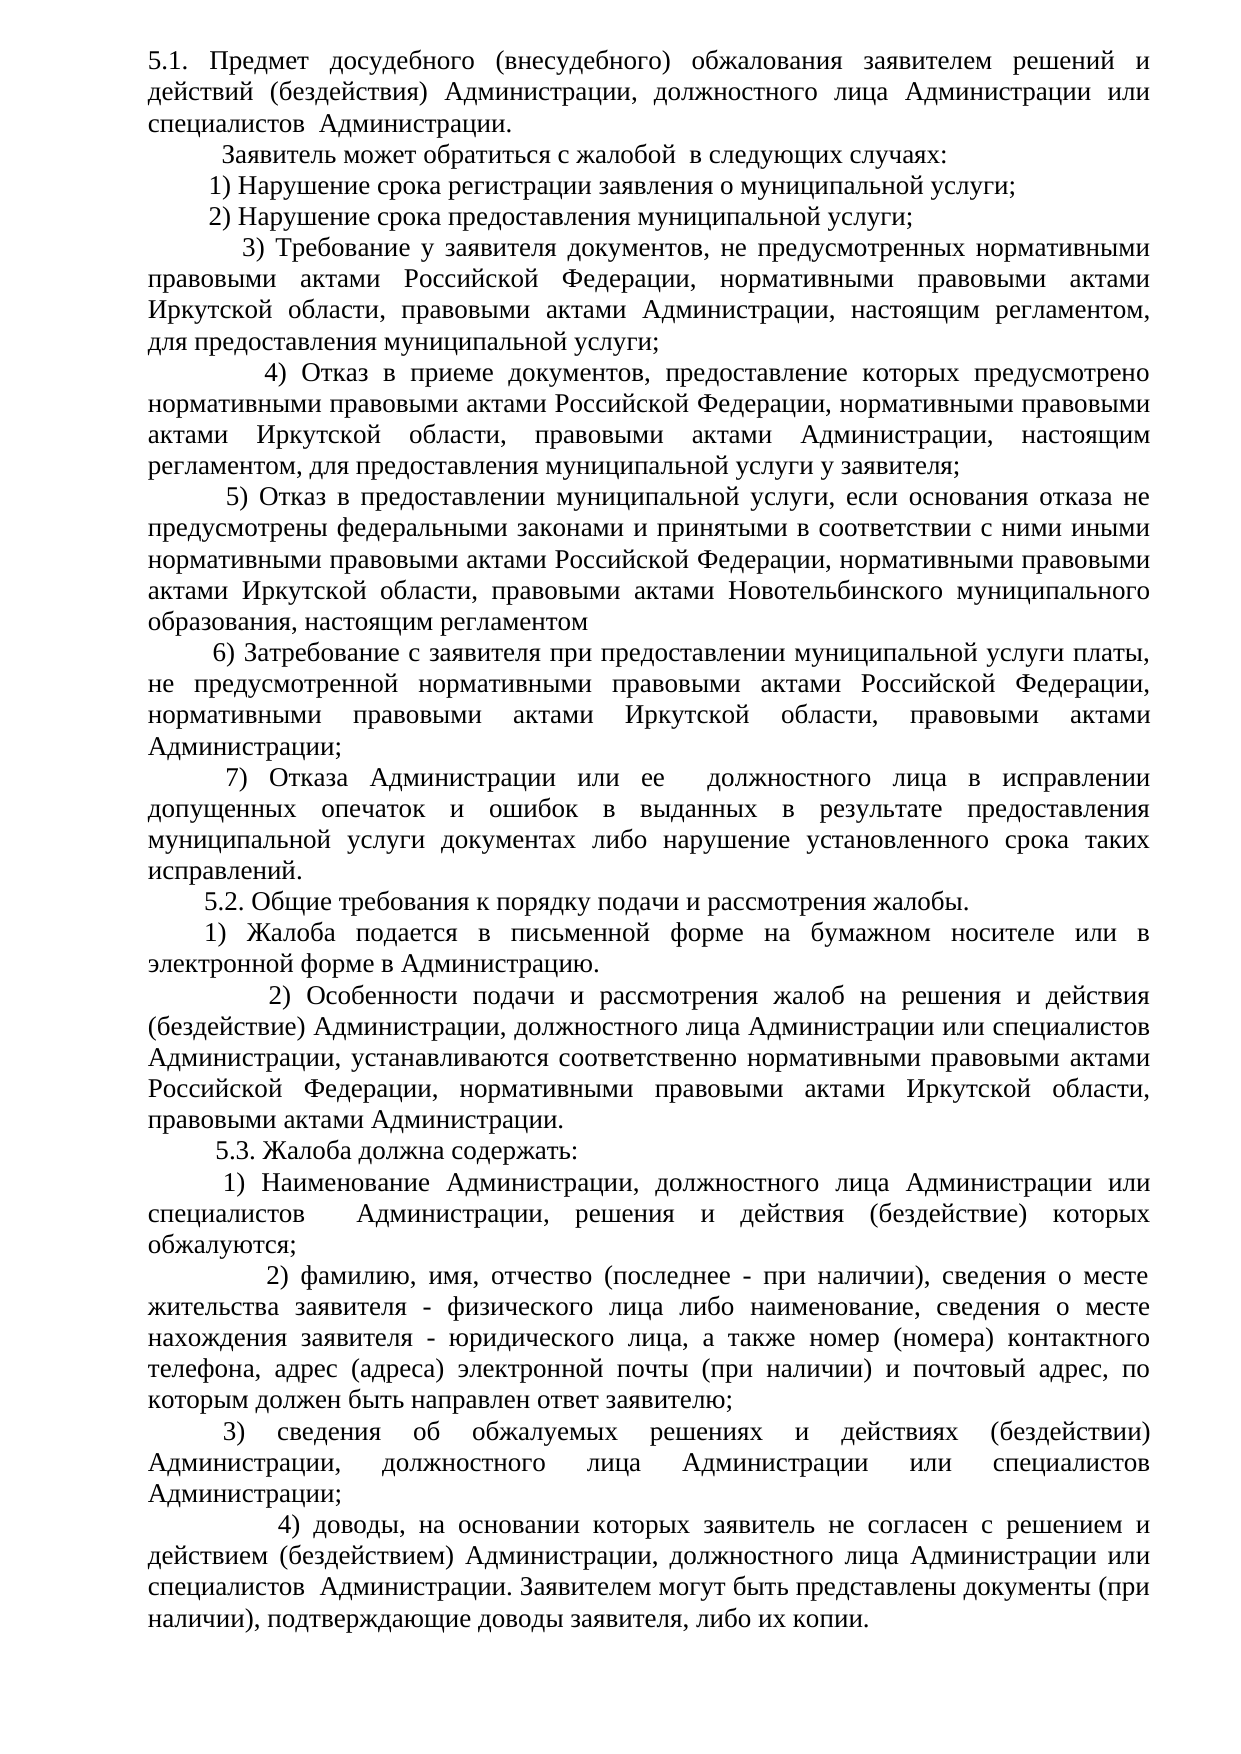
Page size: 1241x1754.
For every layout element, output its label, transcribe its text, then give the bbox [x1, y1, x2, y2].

text 2) Особенности подачи и рассмотрения жалоб на решения и действия (бездействие) Администрации, должностного лица Администрации или специалистов Администрации, устанавливаются соответственно нормативными правовыми актами Российской Федерации, нормативными правовыми актами Иркутской области, правовыми актами Администрации. [148, 979, 1152, 1134]
text 1) Наименование Администрации, должностного лица Администрации или специалистов Администрации, решения и действия (бездействие) которых обжалуются; [148, 1166, 1152, 1259]
text 5.1. Предмет досудебного (внесудебного) обжалования заявителем решений и действий (бездействия) Администрации, должностного лица Администрации или специалистов Администрации. [148, 44, 1152, 138]
text 4) доводы, на основании которых заявитель не согласен с решением и действием (бездействием) Администрации, должностного лица Администрации или специалистов Администрации. Заявителем могут быть представлены документы (при наличии), подтверждающие доводы заявителя, либо их копии. [148, 1508, 1152, 1633]
text Заявитель может обратиться с жалобой в следующих случаях: [148, 138, 1152, 169]
text 7) Отказа Администрации или ее должностного лица в исправлении допущенных опечаток и ошибок в выданных в результате предоставления муниципальной услуги документах либо нарушение установленного срока таких исправлений. [148, 761, 1152, 885]
text 4) Отказ в приеме документов, предоставление которых предусмотрено нормативными правовыми актами Российской Федерации, нормативными правовыми актами Иркутской области, правовыми актами Администрации, настоящим регламентом, для предоставления муниципальной услуги у заявителя; [148, 356, 1152, 480]
text 3) сведения об обжалуемых решениях и действиях (бездействии) Администрации, должностного лица Администрации или специалистов Администрации; [148, 1415, 1152, 1508]
text 6) Затребование с заявителя при предоставлении муниципальной услуги платы, не предусмотренной нормативными правовыми актами Российской Федерации, нормативными правовыми актами Иркутской области, правовыми актами Администрации; [148, 636, 1152, 761]
text 1) Нарушение срока регистрации заявления о муниципальной услуги; [148, 169, 1152, 200]
text 2) фамилию, имя, отчество (последнее - при наличии), сведения о месте жительства заявителя - физического лица либо наименование, сведения о месте нахождения заявителя - юридического лица, а также номер (номера) контактного телефона, адрес (адреса) электронной почты (при наличии) и почтовый адрес, по которым должен быть направлен ответ заявителю; [148, 1259, 1152, 1415]
text 5.2. Общие требования к порядку подачи и рассмотрения жалобы. [148, 885, 1152, 916]
text 5.3. Жалоба должна содержать: [148, 1134, 1152, 1166]
text 1) Жалоба подается в письменной форме на бумажном носителе или в электронной форме в Администрацию. [148, 916, 1152, 979]
text 3) Требование у заявителя документов, не предусмотренных нормативными правовыми актами Российской Федерации, нормативными правовыми актами Иркутской области, правовыми актами Администрации, настоящим регламентом, для предоставления муниципальной услуги; [148, 231, 1152, 356]
text 5) Отказ в предоставлении муниципальной услуги, если основания отказа не предусмотрены федеральными законами и принятыми в соответствии с ними иными нормативными правовыми актами Российской Федерации, нормативными правовыми актами Иркутской области, правовыми актами Новотельбинского муниципального образования, настоящим регламентом [148, 480, 1152, 636]
text 2) Нарушение срока предоставления муниципальной услуги; [148, 200, 1152, 231]
